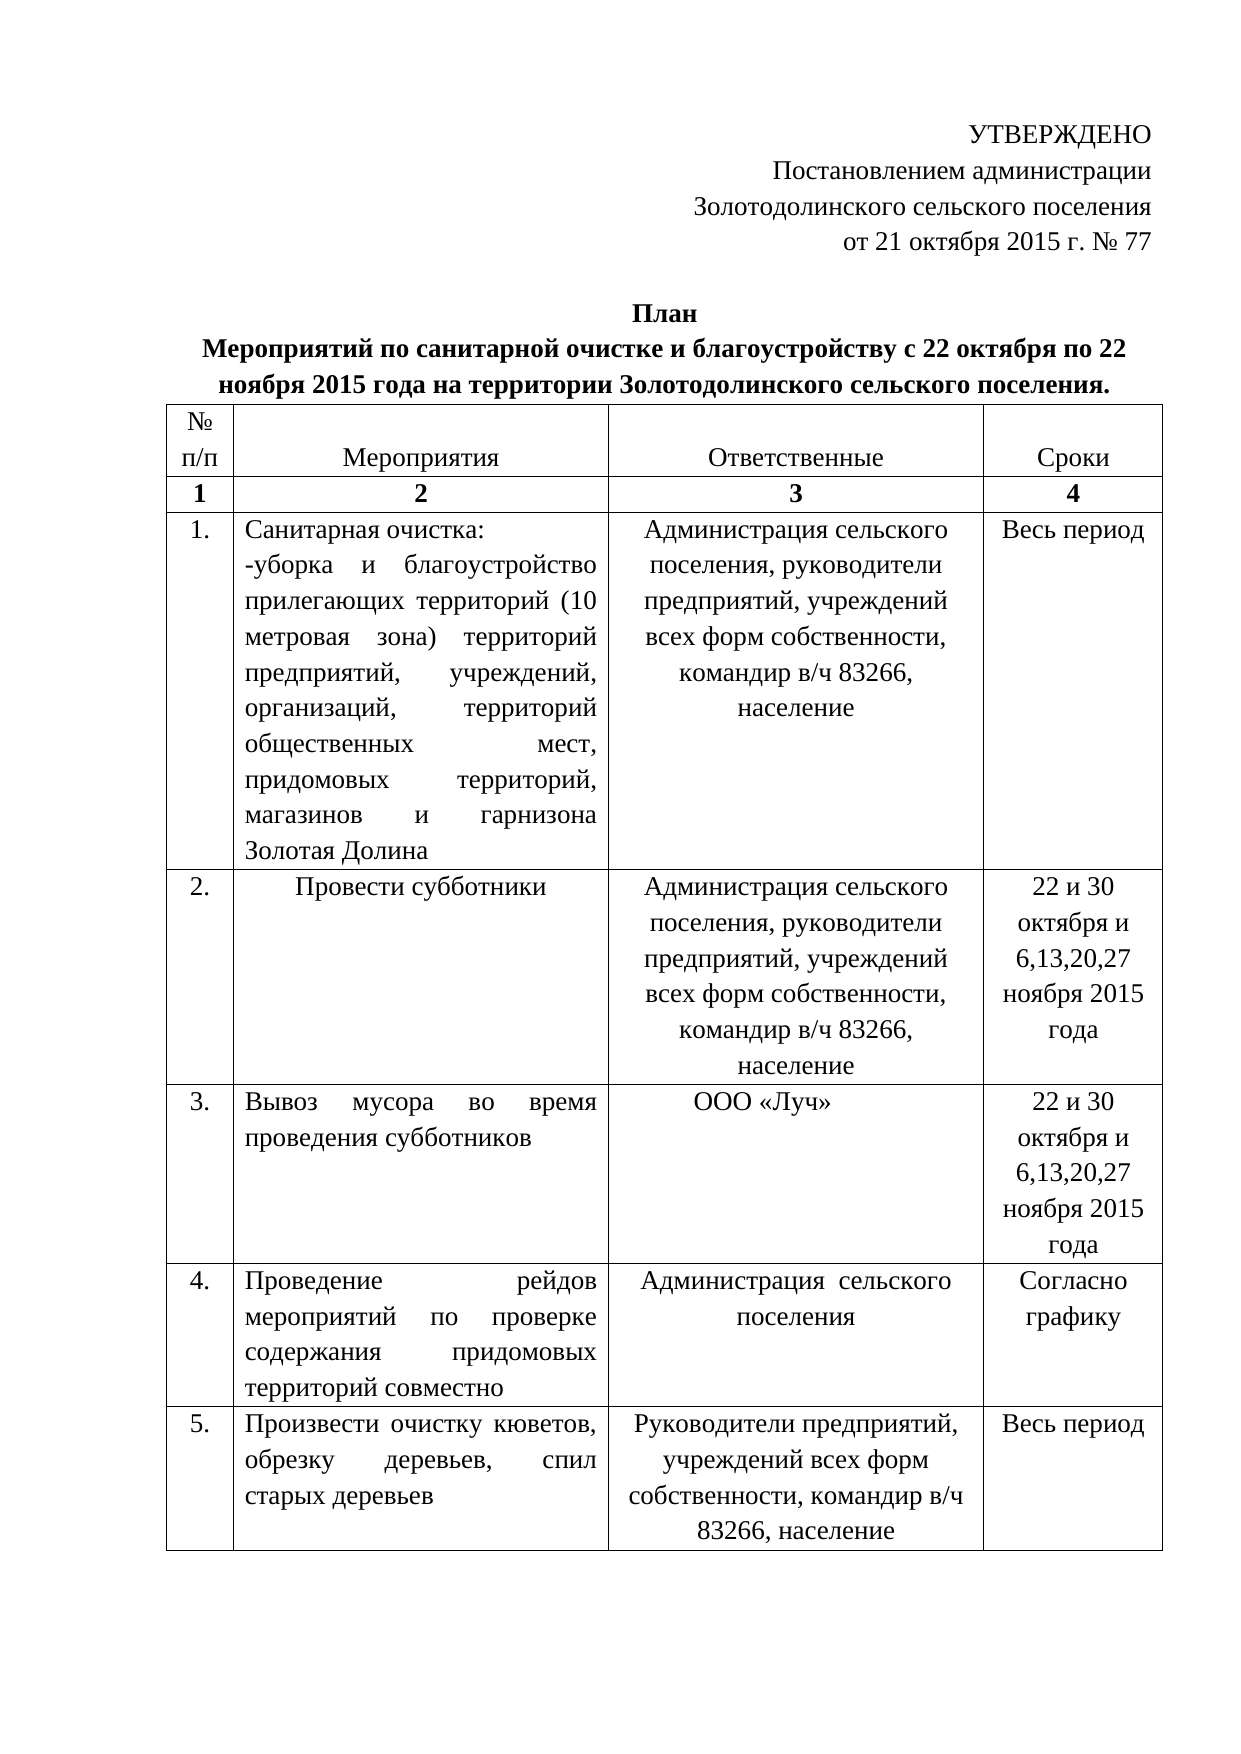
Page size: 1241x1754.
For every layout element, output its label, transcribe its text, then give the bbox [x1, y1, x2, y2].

table_cell Вывоз мусора во время проведения субботников [234, 1085, 608, 1263]
table_cell 1. [167, 513, 233, 869]
table_cell Весь период [984, 513, 1162, 869]
table_header Сроки [984, 405, 1162, 476]
text УТВЕРЖДЕНО [177, 118, 1152, 149]
table_cell Администрация сельского поселения, руководители предприятий, учреждений всех форм собственности, командир в/ч 83266, население [609, 870, 983, 1084]
table_cell Санитарная очистка: -уборка и благоустройство прилегающих территорий (10 метровая зона) территорий предприятий, учреждений, организаций, территорий общественных мест, придомовых территорий, магазинов и гарнизона Золотая Долина [234, 513, 608, 869]
table_cell 5. [167, 1407, 233, 1549]
text Постановлением администрации [177, 154, 1152, 185]
table_cell 2 [234, 477, 608, 512]
table_cell Провести субботники [234, 870, 608, 1084]
table_cell ООО «Луч» [609, 1085, 983, 1263]
table_cell 4 [984, 477, 1162, 512]
table_cell 3. [167, 1085, 233, 1263]
text Мероприятий по санитарной очистке и благоустройству с 22 октября по 22 ноября 2015 года на территории Золотодолинского сельского поселения. [177, 332, 1152, 399]
text План [177, 297, 1152, 328]
text от 21 октября 2015 г. № 77 [177, 225, 1152, 256]
table_cell Администрация сельского поселения [609, 1264, 983, 1406]
table_cell Руководители предприятий, учреждений всех форм собственности, командир в/ч 83266, население [609, 1407, 983, 1549]
table_cell 3 [609, 477, 983, 512]
table_cell Произвести очистку кюветов, обрезку деревьев, спил старых деревьев [234, 1407, 608, 1549]
table_cell 2. [167, 870, 233, 1084]
table_header Мероприятия [234, 405, 608, 476]
table_cell Проведение рейдов мероприятий по проверке содержания придомовых территорий совместно [234, 1264, 608, 1406]
table_header № п/п [167, 405, 233, 476]
table_cell Согласно графику [984, 1264, 1162, 1406]
table_cell Администрация сельского поселения, руководители предприятий, учреждений всех форм собственности, командир в/ч 83266, население [609, 513, 983, 869]
table_cell 1 [167, 477, 233, 512]
text Золотодолинского сельского поселения [177, 189, 1152, 221]
table_cell 22 и 30 октября и 6,13,20,27 ноября 2015 года [984, 870, 1162, 1084]
table_cell 4. [167, 1264, 233, 1406]
table_cell 22 и 30 октября и 6,13,20,27 ноября 2015 года [984, 1085, 1162, 1263]
table_cell Весь период [984, 1407, 1162, 1549]
table_header Ответственные [609, 405, 983, 476]
